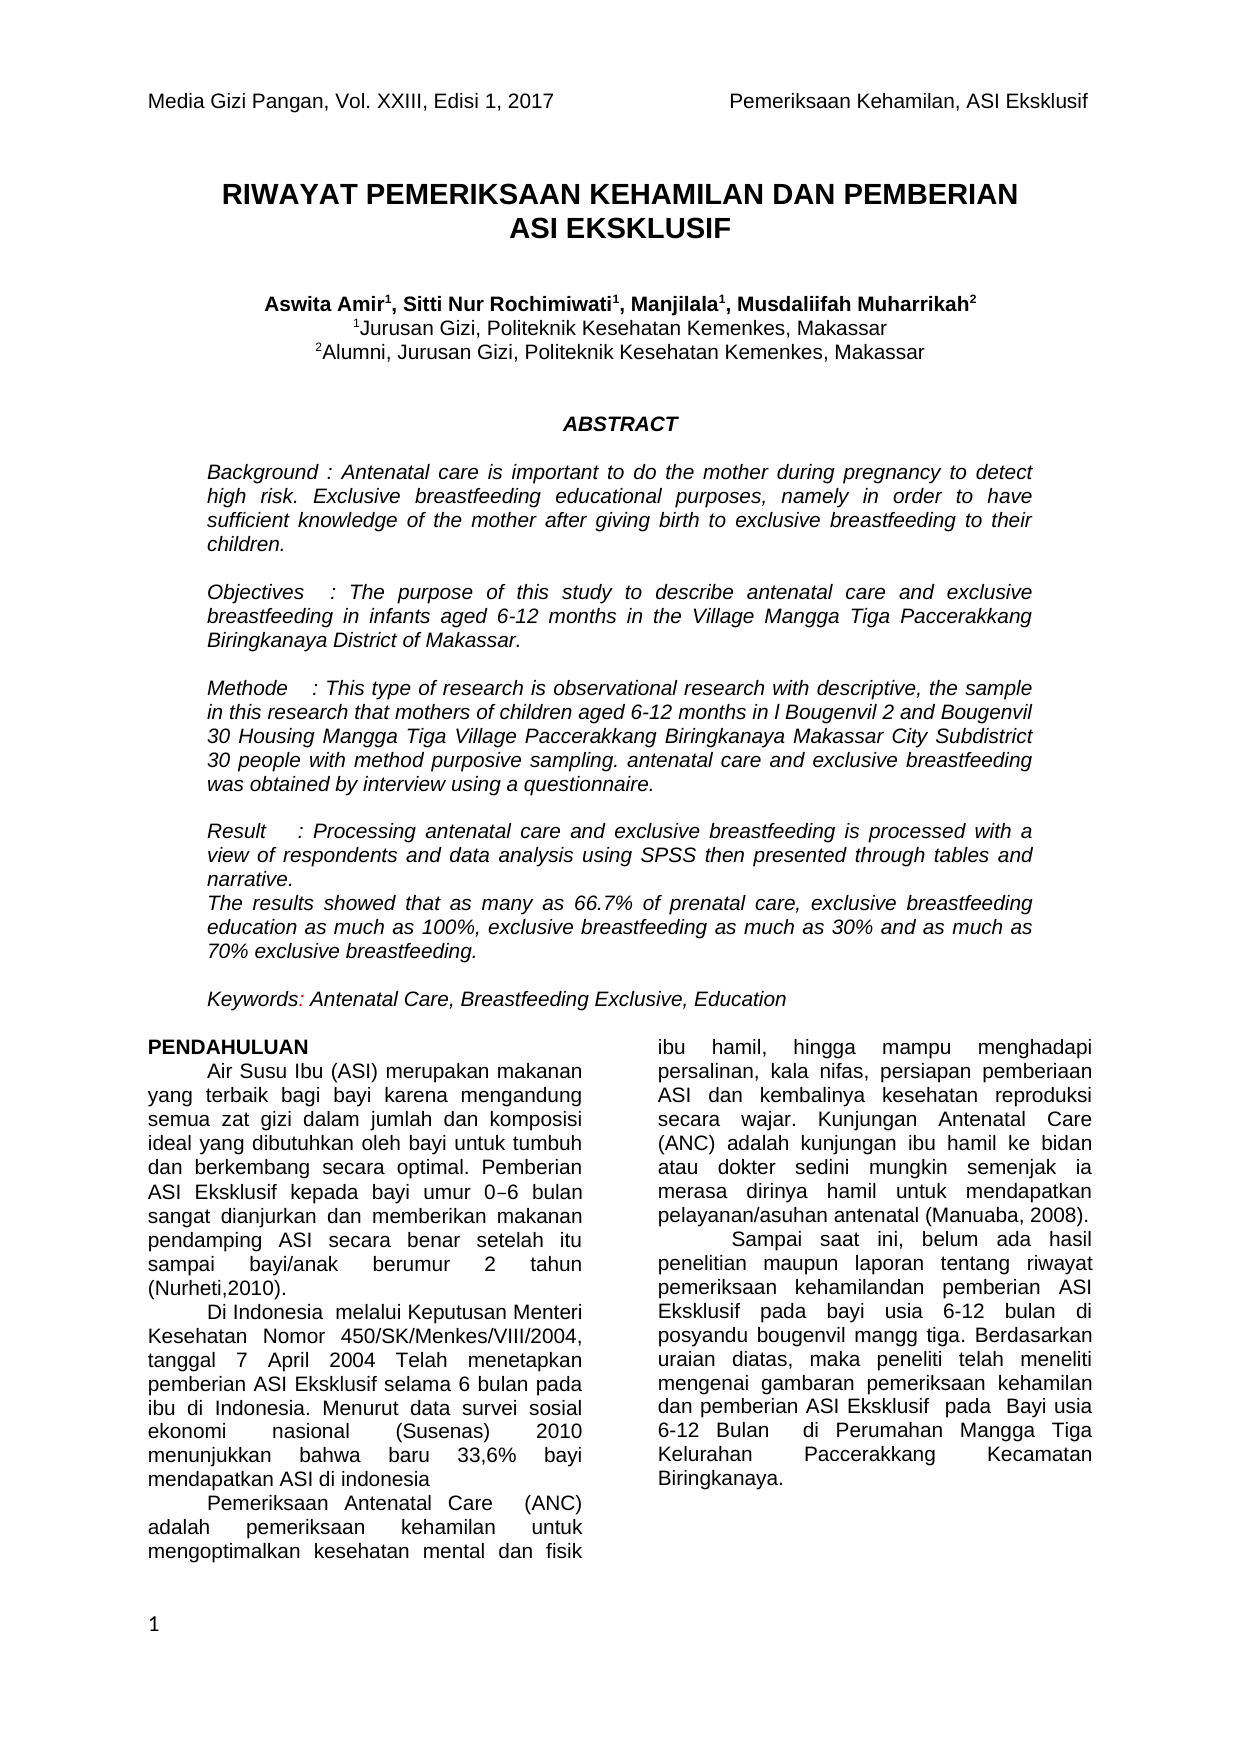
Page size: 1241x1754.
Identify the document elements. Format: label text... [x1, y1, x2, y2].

text Result : Processing antenatal care and exclusive breastfeeding is processed with a view of respondents and data analysis using SPSS then presented through tables and narrative. [207, 819, 1033, 891]
text ABSTRACT [148, 412, 1092, 436]
text ASI EKSKLUSIF [148, 211, 1092, 244]
text PENDAHULUAN [148, 1035, 523, 1059]
text 2Alumni, Jurusan Gizi, Politeknik Kesehatan Kemenkes, Makassar [148, 340, 1092, 364]
text Methode : This type of research is observational research with descriptive, the sample in this research that mothers of children aged 6-12 months in l Bougenvil 2 and Bougenvil 30 Housing Mangga Tiga Village Paccerakkang Biringkanaya Makassar City Subdistrict 30 people with method purposive sampling. antenatal care and exclusive breastfeeding was obtained by interview using a questionnaire. [207, 676, 1033, 795]
text RIWAYAT PEMERIKSAAN KEHAMILAN DAN PEMBERIAN [148, 177, 1092, 211]
text Air Susu Ibu (ASI) merupakan makanan yang terbaik bagi bayi karena mengandung semua zat gizi dalam jumlah dan komposisi ideal yang dibutuhkan oleh bayi untuk tumbuh dan berkembang secara optimal. Pemberian ASI Eksklusif kepada bayi umur 0–6 bulan sangat dianjurkan dan memberikan makanan pendamping ASI secara benar setelah itu sampai bayi/anak berumur 2 tahun (Nurheti,2010). [148, 1059, 583, 1299]
list Sampai saat ini, belum ada hasil penelitian maupun laporan tentang riwayat pemeriksaan kehamilandan pemberian ASI Eksklusif pada bayi usia 6-12 bulan di posyandu bougenvil mangg tiga. Berdasarkan uraian diatas, maka peneliti telah meneliti mengenai gambaran pemeriksaan kehamilan dan pemberian ASI Eksklusif pada Bayi usia 6-12 Bulan di Perumahan Mangga Tiga Kelurahan Paccerakkang Kecamatan Biringkanaya. [658, 1227, 1092, 1490]
text The results showed that as many as 66.7% of prenatal care, exclusive breastfeeding education as much as 100%, exclusive breastfeeding as much as 30% and as much as 70% exclusive breastfeeding. [207, 891, 1033, 963]
text Di Indonesia melalui Keputusan Menteri Kesehatan Nomor 450/SK/Menkes/VIII/2004, tanggal 7 April 2004 Telah menetapkan pemberian ASI Eksklusif selama 6 bulan pada ibu di Indonesia. Menurut data survei sosial ekonomi nasional (Susenas) 2010 menunjukkan bahwa baru 33,6% bayi mendapatkan ASI di indonesia [148, 1299, 583, 1491]
text Aswita Amir1, Sitti Nur Rochimiwati1, Manjilala1, Musdaliifah Muharrikah2 [148, 292, 1092, 316]
text 1Jurusan Gizi, Politeknik Kesehatan Kemenkes, Makassar [148, 316, 1092, 340]
list Pemeriksaan Antenatal Care (ANC) adalah pemeriksaan kehamilan untuk mengoptimalkan kesehatan mental dan fisik ibu hamil, hingga mampu menghadapi persalinan, kala nifas, persiapan pemberiaan ASI dan kembalinya kesehatan reproduksi secara wajar. Kunjungan Antenatal Care (ANC) adalah kunjungan ibu hamil ke bidan atau dokter sedini mungkin semenjak ia merasa dirinya hamil untuk mendapatkan pelayanan/asuhan antenatal (Manuaba, 2008). [658, 1035, 1092, 1227]
list Pemeriksaan Antenatal Care (ANC) adalah pemeriksaan kehamilan untuk mengoptimalkan kesehatan mental dan fisik ibu hamil, hingga mampu menghadapi persalinan, kala nifas, persiapan pemberiaan ASI dan kembalinya kesehatan reproduksi secara wajar. Kunjungan Antenatal Care (ANC) adalah kunjungan ibu hamil ke bidan atau dokter sedini mungkin semenjak ia merasa dirinya hamil untuk mendapatkan pelayanan/asuhan antenatal (Manuaba, 2008). [148, 1491, 583, 1563]
text Keywords: Antenatal Care, Breastfeeding Exclusive, Education [207, 987, 1033, 1011]
text Objectives : The purpose of this study to describe antenatal care and exclusive breastfeeding in infants aged 6-12 months in the Village Mangga Tiga Paccerakkang Biringkanaya District of Makassar. [207, 580, 1033, 652]
text Background : Antenatal care is important to do the mother during pregnancy to detect high risk. Exclusive breastfeeding educational purposes, namely in order to have sufficient knowledge of the mother after giving birth to exclusive breastfeeding to their children. [207, 460, 1033, 556]
